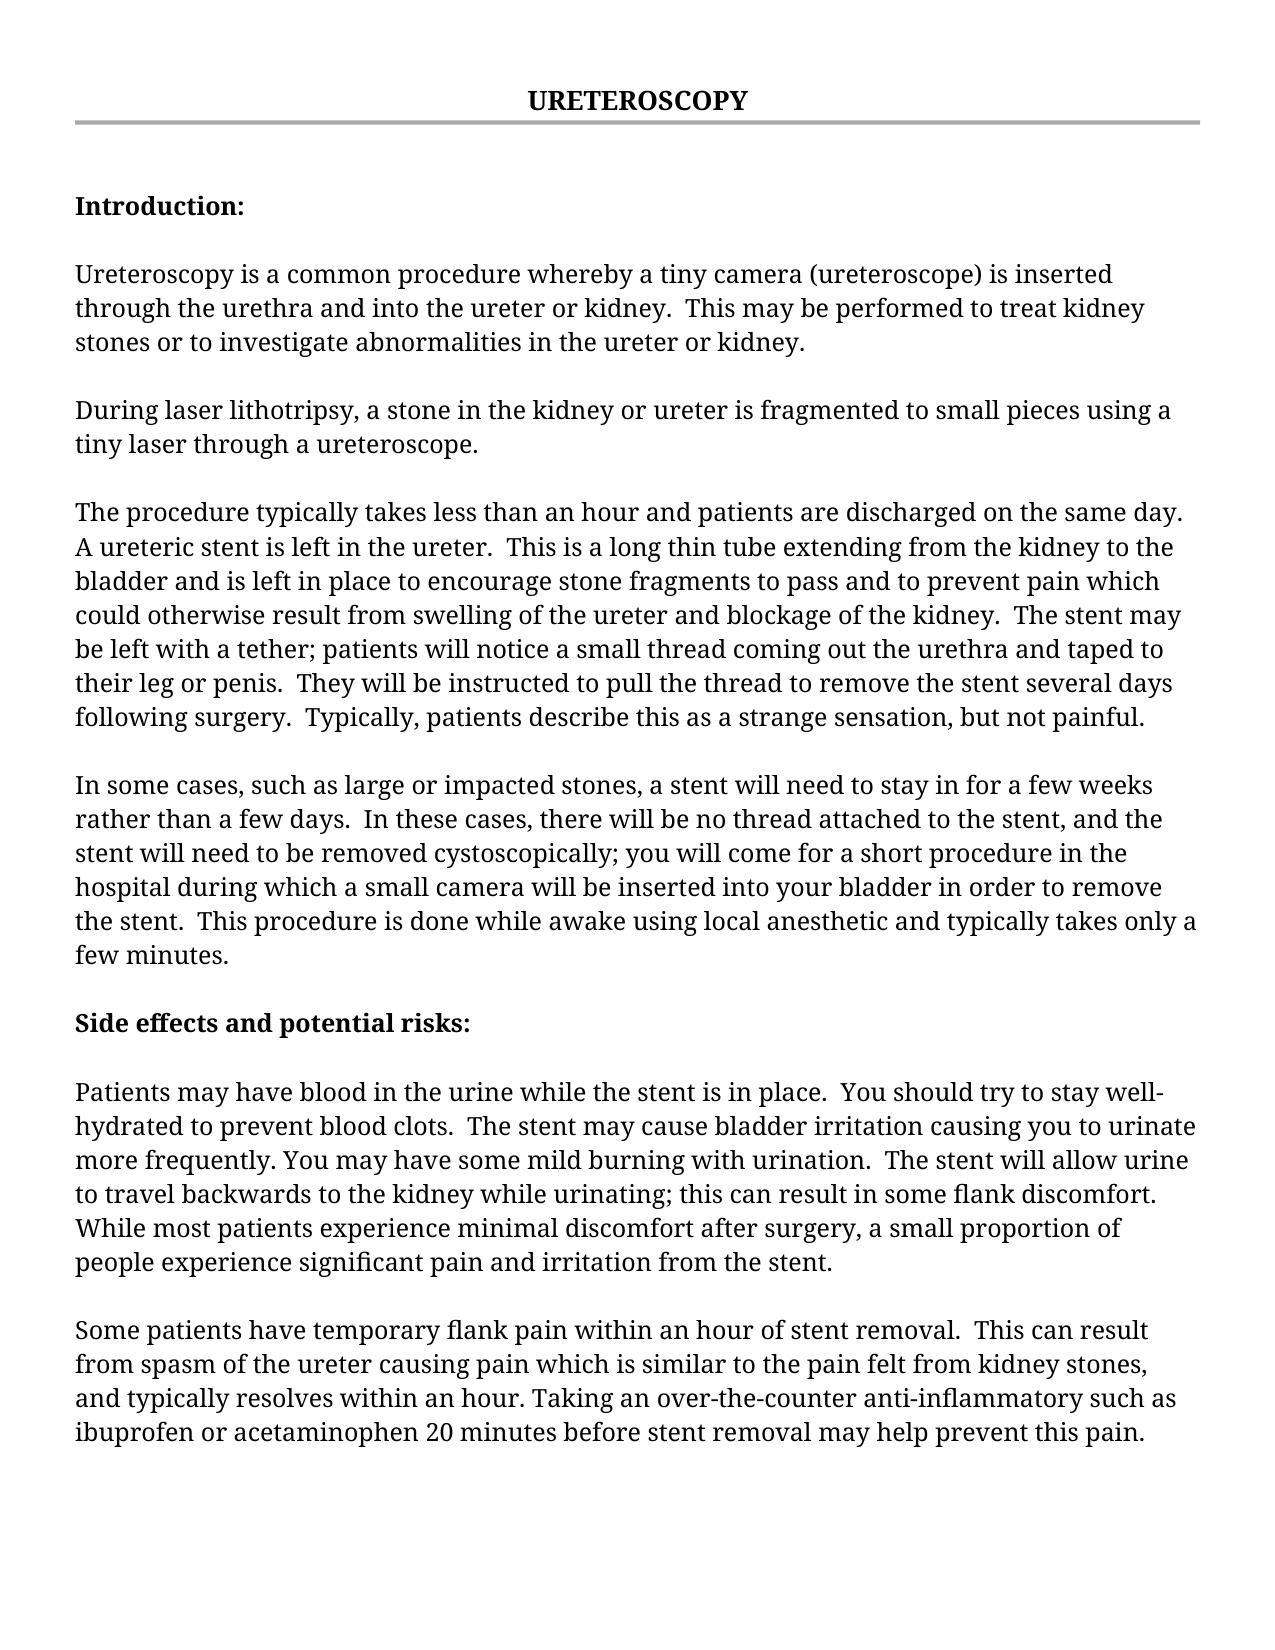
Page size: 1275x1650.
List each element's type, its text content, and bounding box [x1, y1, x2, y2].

text Patients may have blood in the urine while the stent is in place. You should try to stay well-hydrated to prevent blood clots. The stent may cause bladder irritation causing you to urinate more frequently. You may have some mild burning with urination. The stent will allow urine to travel backwards to the kidney while urinating; this can result in some flank discomfort. While most patients experience minimal discomfort after surgery, a small proportion of people experience significant pain and irritation from the stent. [75, 1074, 1200, 1278]
text Introduction: [75, 188, 1200, 223]
text Ureteroscopy is a common procedure whereby a tiny camera (ureteroscope) is inserted through the urethra and into the ureter or kidney. This may be performed to treat kidney stones or to investigate abnormalities in the ureter or kidney. [75, 257, 1200, 359]
text Side effects and potential risks: [75, 1006, 1200, 1040]
text Some patients have temporary flank pain within an hour of stent removal. This can result from spasm of the ureter causing pain which is similar to the pain felt from kidney stones, and typically resolves within an hour. Taking an over-the-counter anti-inflammatory such as ibuprofen or acetaminophen 20 minutes before stent removal may help prevent this pain. [75, 1313, 1200, 1449]
text During laser lithotripsy, a stone in the kidney or ureter is fragmented to small pieces using a tiny laser through a ureteroscope. [75, 393, 1200, 461]
text The procedure typically takes less than an hour and patients are discharged on the same day. A ureteric stent is left in the ureter. This is a long thin tube extending from the kidney to the bladder and is left in place to encourage stone fragments to pass and to prevent pain which could otherwise result from swelling of the ureter and blockage of the kidney. The stent may be left with a tether; patients will notice a small thread coming out the urethra and taped to their leg or penis. They will be instructed to pull the thread to remove the stent several days following surgery. Typically, patients describe this as a strange sensation, but not painful. [75, 495, 1200, 733]
text In some cases, such as large or impacted stones, a stent will need to stay in for a few weeks rather than a few days. In these cases, there will be no thread attached to the stent, and the stent will need to be removed cystoscopically; you will come for a short procedure in the hospital during which a small camera will be inserted into your bladder in order to remove the stent. This procedure is done while awake using local anesthetic and typically takes only a few minutes. [75, 768, 1200, 972]
